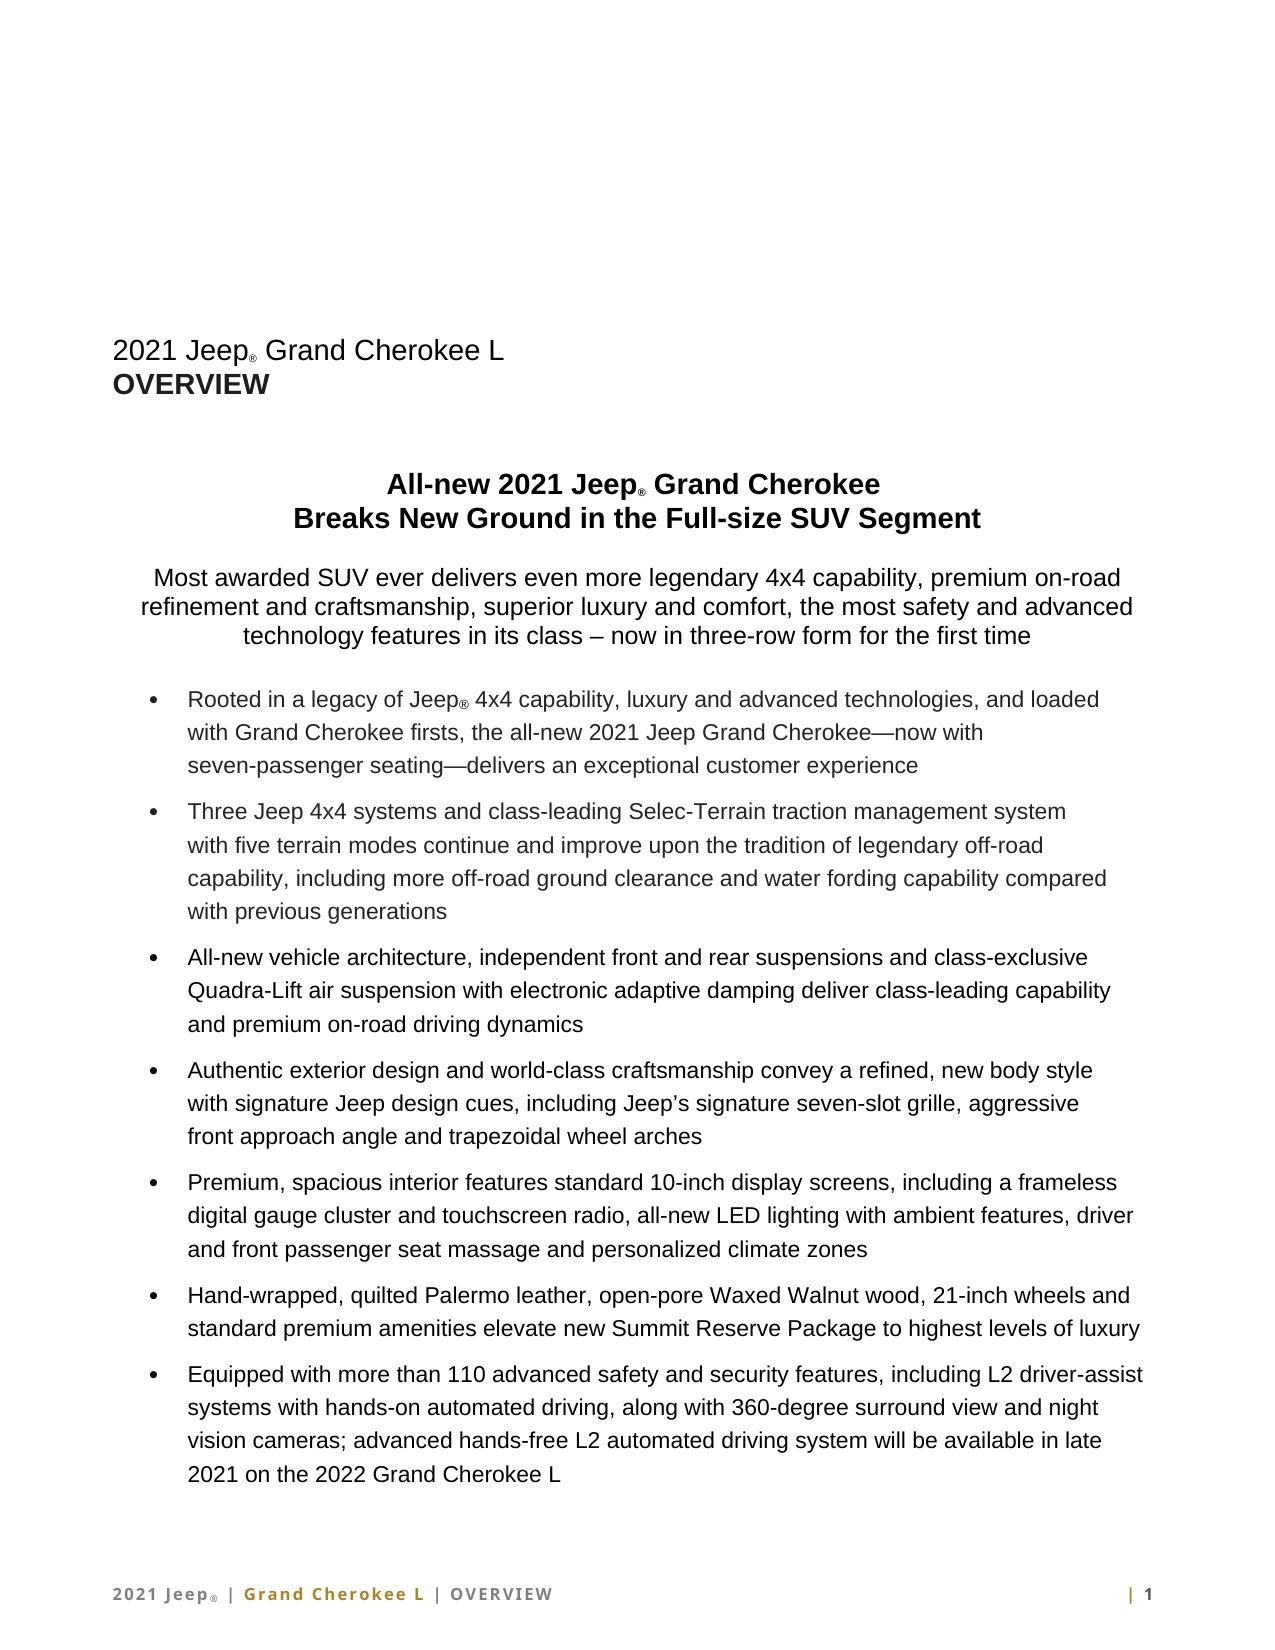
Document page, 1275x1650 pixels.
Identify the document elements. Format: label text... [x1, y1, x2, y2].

list Premium, spacious interior features standard 10-inch display screens, including a frameless digital gauge cluster and touchscreen radio, all-new LED lighting with ambient features, driver and front passenger seat massage and personalized climate zones [150, 1162, 1162, 1262]
text All-new 2021 Jeep® Grand Cherokee Breaks New Ground in the Full-size SUV Segment [112, 467, 1162, 534]
list Hand-wrapped, quilted Palermo leather, open-pore Waxed Walnut wood, 21-inch wheels and standard premium amenities elevate new Summit Reserve Package to highest levels of luxury [150, 1274, 1162, 1341]
list Three Jeep 4x4 systems and class-leading Selec-Terrain traction management system with five terrain modes continue and improve upon the tradition of legendary off-road capability, including more off-road ground clearance and water fording capability compared with previous generations [150, 791, 1162, 924]
text 2021 Jeep® Grand Cherokee L OVERVIEW [112, 333, 1162, 400]
list Authentic exterior design and world-class craftsmanship convey a refined, new body style with signature Jeep design cues, including Jeep’s signature seven-slot grille, aggressive front approach angle and trapezoidal wheel arches [150, 1049, 1162, 1149]
text Most awarded SUV ever delivers even more legendary 4x4 capability, premium on-road refinement and craftsmanship, superior luxury and comfort, the most safety and advanced technology features in its class – now in three-row form for the first time [112, 563, 1162, 649]
list All-new vehicle architecture, independent front and rear suspensions and class-exclusive Quadra-Lift air suspension with electronic adaptive damping deliver class-leading capability and premium on-road driving dynamics [150, 937, 1162, 1037]
list Rooted in a legacy of Jeep® 4x4 capability, luxury and advanced technologies, and loaded with Grand Cherokee firsts, the all-new 2021 Jeep Grand Cherokee—now with seven-passenger seating—delivers an exceptional customer experience [150, 679, 1162, 779]
list Equipped with more than 110 advanced safety and security features, including L2 driver-assist systems with hands-on automated driving, along with 360-degree surround view and night vision cameras; advanced hands-free L2 automated driving system will be available in late 2021 on the 2022 Grand Cherokee L [150, 1354, 1162, 1487]
